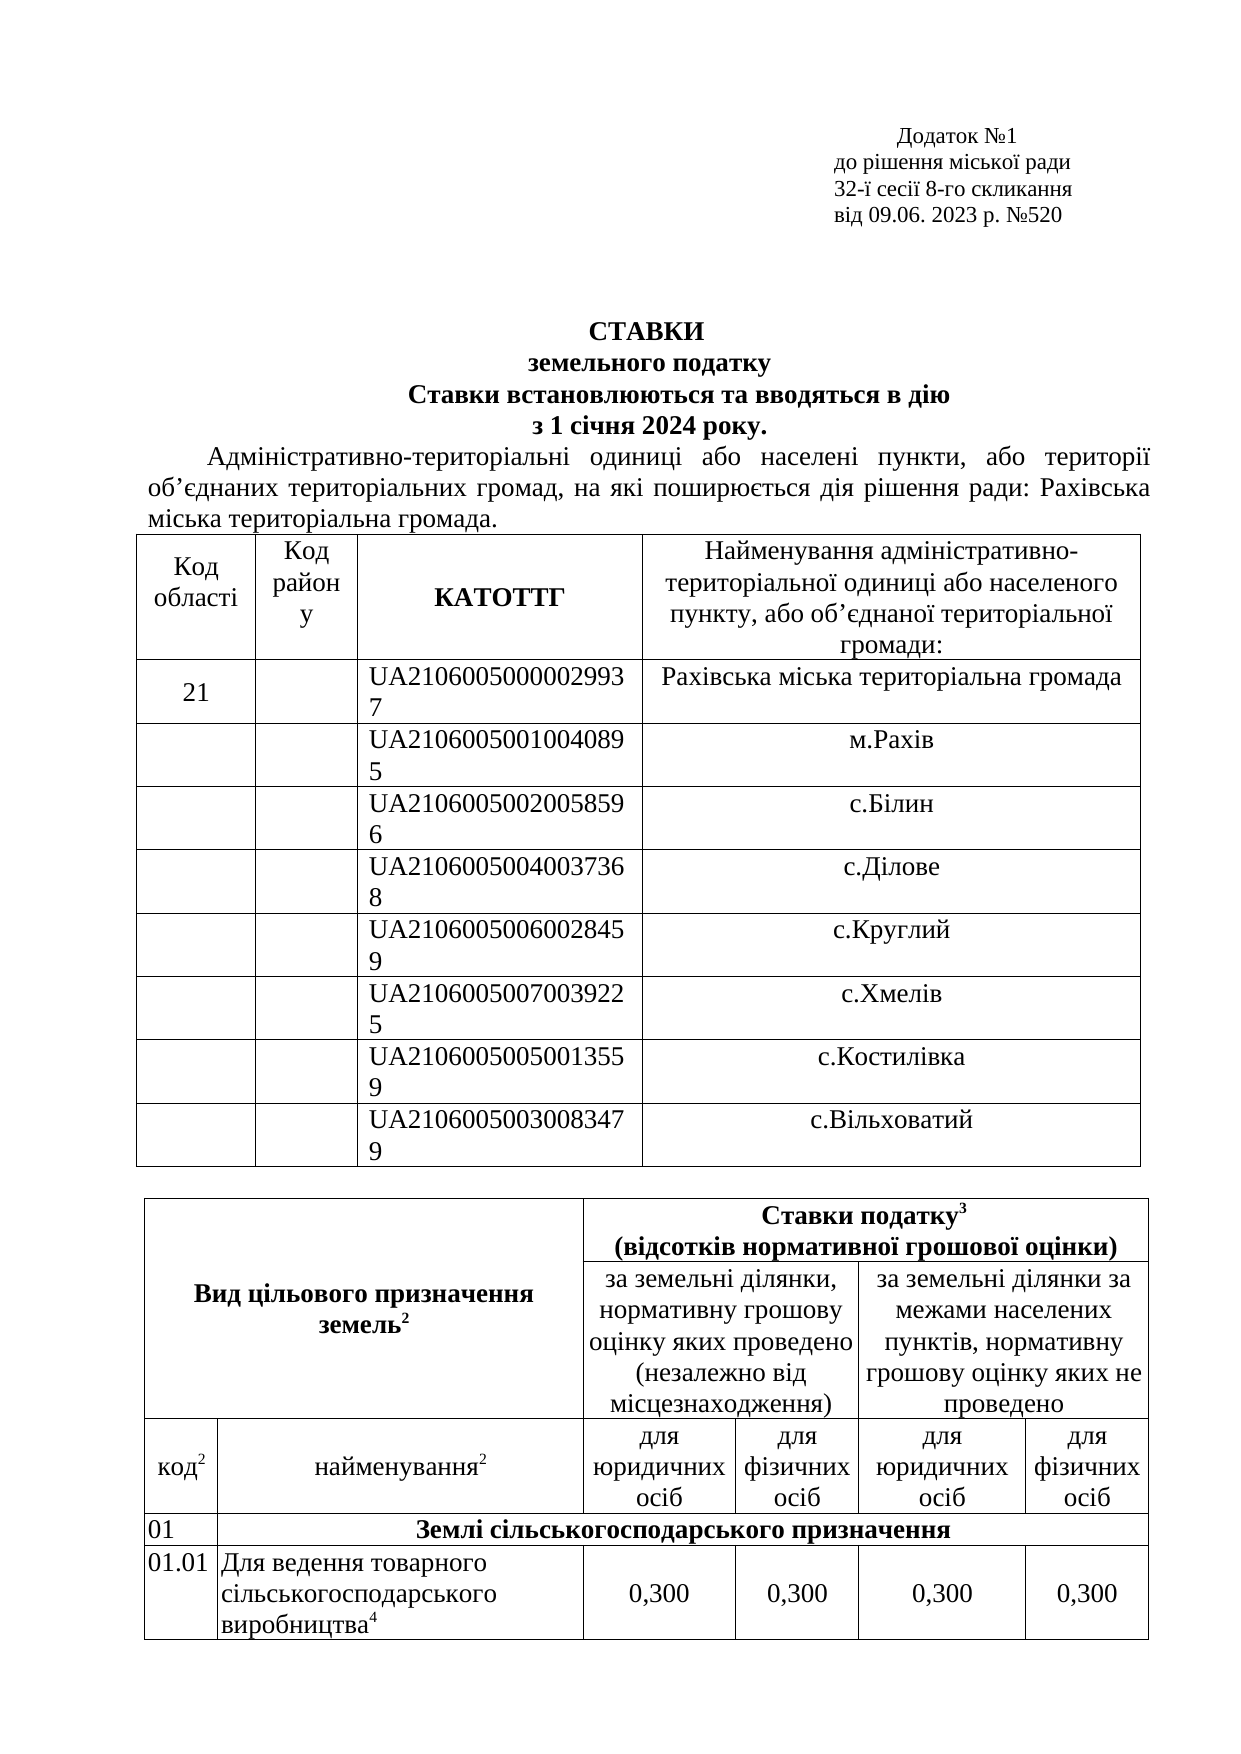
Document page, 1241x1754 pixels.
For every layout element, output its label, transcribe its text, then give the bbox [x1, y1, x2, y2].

table_cell за земельні ділянки за межами населених пунктів, нормативну грошову оцінку яких не проведено [859, 1262, 1148, 1418]
table_cell код2 [145, 1419, 217, 1512]
table_cell 0,300 [859, 1546, 1025, 1639]
table_cell [256, 850, 357, 912]
table_cell для фізичних осіб [736, 1419, 858, 1512]
table_cell [137, 977, 255, 1039]
table_cell с.Вільховатий [643, 1104, 1140, 1166]
table_cell 0,300 [736, 1546, 858, 1639]
text Адміністративно-територіальні одиниці або населені пункти, або території об’єднаних територіальних громад, на які поширюється дія рішення ради: Рахівська міська територіальна громада. [148, 440, 1152, 533]
table_cell [256, 977, 357, 1039]
table_cell [137, 850, 255, 912]
table_header КАТОТТГ [358, 535, 642, 659]
table_cell Землі сільськогосподарського призначення [218, 1514, 1148, 1545]
table_cell [137, 1040, 255, 1102]
table_cell UA21060050040037368 [358, 850, 642, 912]
text Ставки встановлюються та вводяться в дію з 1 січня 2024 року. [148, 378, 1152, 440]
table_cell для юридичних осіб [859, 1419, 1025, 1512]
table_cell [256, 787, 357, 849]
table_cell для юридичних осіб [584, 1419, 735, 1512]
table_header Вид цільового призначення земель2 [145, 1199, 583, 1418]
table_cell UA21060050030083479 [358, 1104, 642, 1166]
table_cell с.Білин [643, 787, 1140, 849]
table_cell UA21060050050013559 [358, 1040, 642, 1102]
table_cell UA21060050070039225 [358, 977, 642, 1039]
table_cell с.Костилівка [643, 1040, 1140, 1102]
table_cell UA21060050000029937 [358, 660, 642, 722]
table_header Код району [256, 535, 357, 659]
table_cell 21 [137, 660, 255, 722]
table_cell с.Хмелів [643, 977, 1140, 1039]
table_cell UA21060050020058596 [358, 787, 642, 849]
table_cell UA21060050010040895 [358, 724, 642, 786]
table_cell [137, 787, 255, 849]
table_header Найменування адміністративно-територіальної одиниці або населеного пункту, або об’єднаної територіальної громади: [643, 535, 1140, 659]
table_cell с.Круглий [643, 914, 1140, 976]
table_cell [137, 914, 255, 976]
table_cell 0,300 [584, 1546, 735, 1639]
table_header Код області [137, 535, 255, 659]
table_cell с.Ділове [643, 850, 1140, 912]
table_cell 01.01 [145, 1546, 217, 1639]
table_cell Рахівська міська територіальна громада [643, 660, 1140, 722]
table_cell найменування2 [218, 1419, 583, 1512]
table_header [811, 89, 1152, 315]
table_cell м.Рахів [643, 724, 1140, 786]
table_cell [256, 660, 357, 722]
table_cell 0,300 [1026, 1546, 1148, 1639]
table_cell UA21060050060028459 [358, 914, 642, 976]
table_cell за земельні ділянки, нормативну грошову оцінку яких проведено (незалежно від місцезнаходження) [584, 1262, 858, 1418]
table_cell [256, 914, 357, 976]
table_cell [256, 724, 357, 786]
table_cell [137, 724, 255, 786]
table_header Ставки податку3 (відсотків нормативної грошової оцінки) [584, 1199, 1148, 1261]
text СТАВКИ земельного податку [148, 315, 1152, 378]
table_cell [256, 1104, 357, 1166]
table_cell для фізичних осіб [1026, 1419, 1148, 1512]
table_cell Для ведення товарного сільськогосподарського виробництва4 [218, 1546, 583, 1639]
table_cell [137, 1104, 255, 1166]
table_cell 01 [145, 1514, 217, 1545]
table_cell [256, 1040, 357, 1102]
